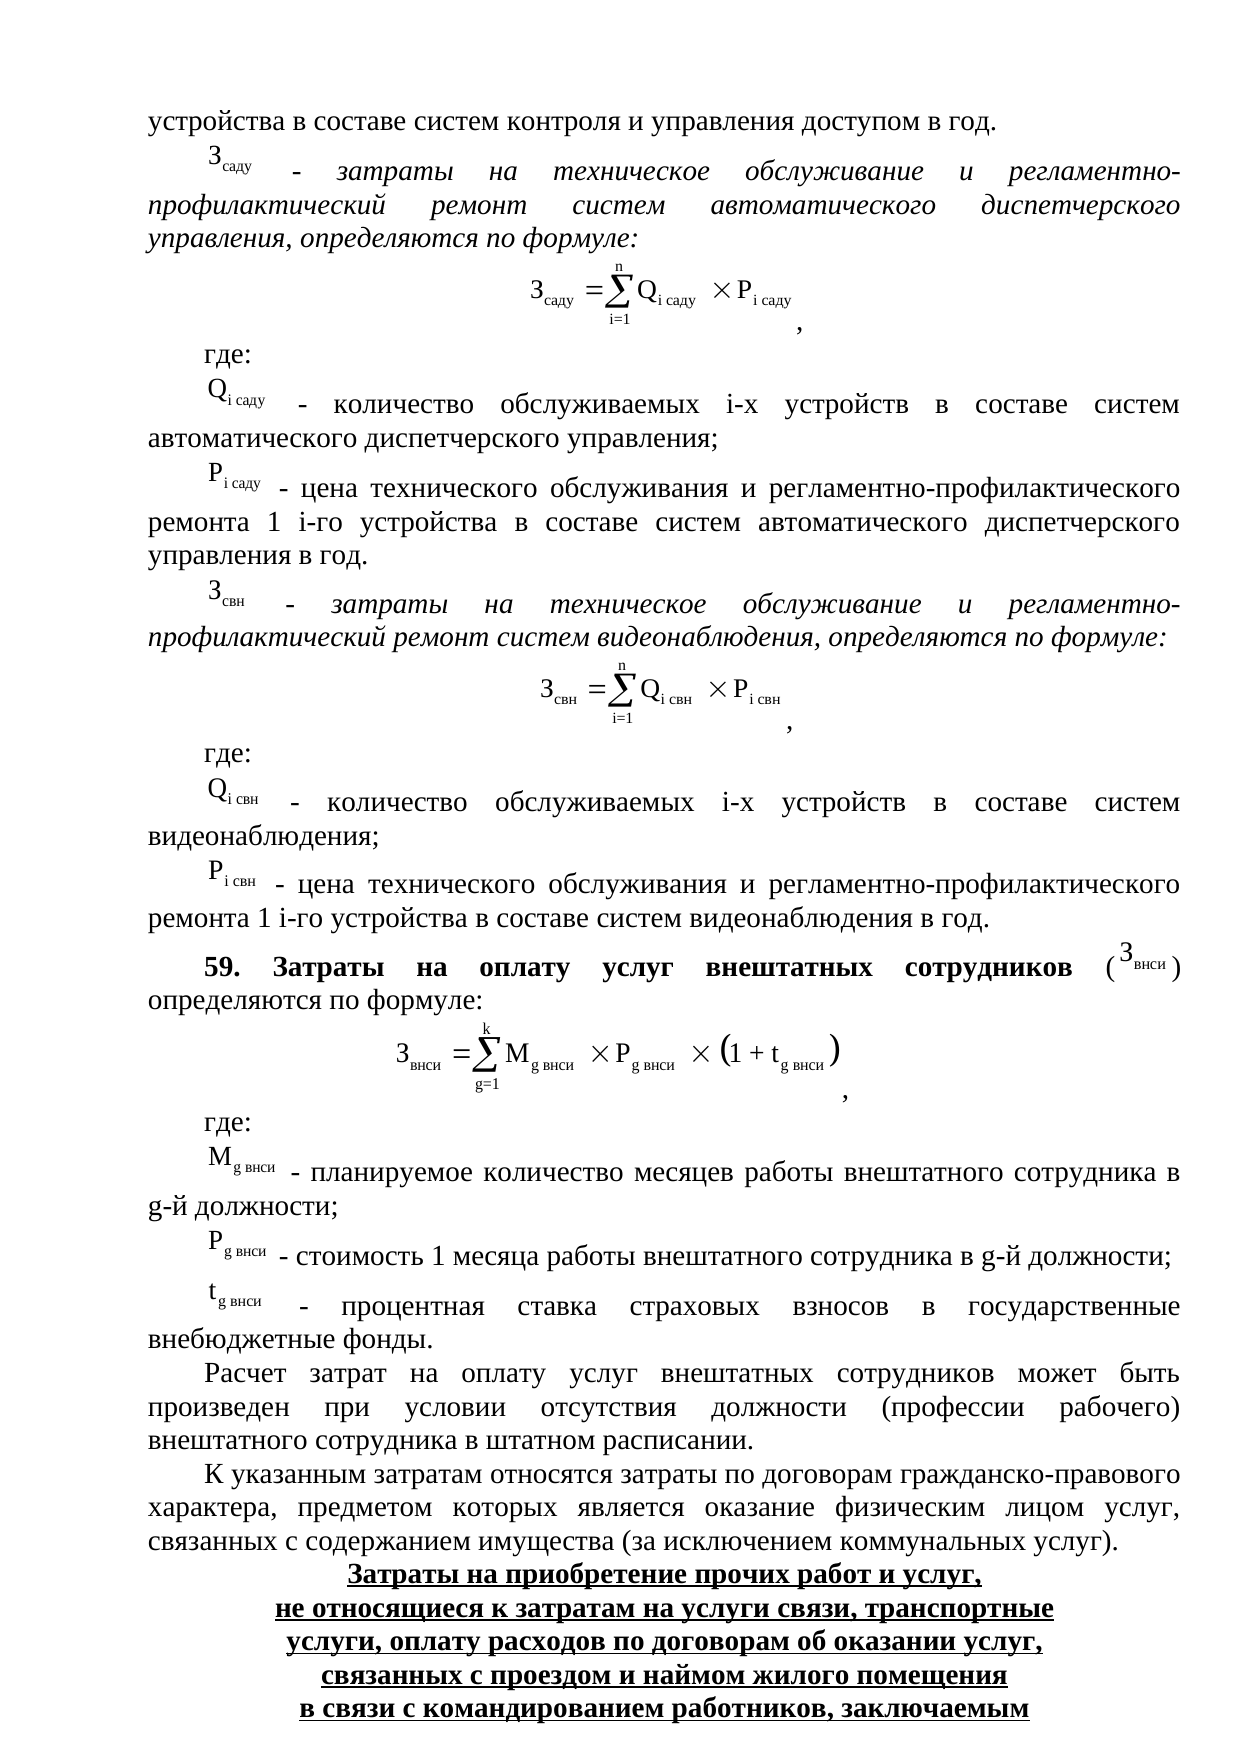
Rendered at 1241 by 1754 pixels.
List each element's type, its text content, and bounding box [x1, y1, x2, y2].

text где: [148, 1104, 1181, 1138]
text , [148, 1016, 1181, 1104]
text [148, 103, 1181, 137]
text связанных с проездом и наймом жилого помещения [148, 1657, 1181, 1691]
text 59. Затраты на оплату услуг внештатных сотрудников () определяются по формуле: [148, 933, 1181, 1016]
text - затраты на техническое обслуживание и регламентно-профилактический ремонт систем автоматического диспетчерского управления, определяются по формуле: [148, 137, 1181, 254]
text не относящиеся к затратам на услуги связи, транспортные [148, 1590, 1181, 1623]
text - цена технического обслуживания и регламентно-профилактического ремонта 1 i-го устройства в составе систем автоматического диспетчерского управления в год. [148, 454, 1181, 571]
text - цена технического обслуживания и регламентно-профилактического ремонта 1 i-го устройства в составе систем видеонаблюдения в год. [148, 851, 1181, 933]
text Расчет затрат на оплату услуг внештатных сотрудников может быть произведен при условии отсутствия должности (профессии рабочего) внештатного сотрудника в штатном расписании. [148, 1355, 1181, 1456]
text услуги, оплату расходов по договорам об оказании услуг, [148, 1623, 1181, 1657]
text где: [148, 337, 1181, 370]
text , [148, 254, 1181, 337]
text К указанным затратам относятся затраты по договорам гражданско-правового характера, предметом которых является оказание физическим лицом услуг, связанных с содержанием имущества (за исключением коммунальных услуг). [148, 1456, 1181, 1556]
text Затраты на приобретение прочих работ и услуг, [148, 1556, 1181, 1590]
text - стоимость 1 месяца работы внештатного сотрудника в g-й должности; [148, 1222, 1181, 1272]
text - процентная ставка страховых взносов в государственные внебюджетные фонды. [148, 1272, 1181, 1355]
text - количество обслуживаемых i-х устройств в составе систем видеонаблюдения; [148, 769, 1181, 851]
text , [148, 653, 1181, 736]
text где: [148, 736, 1181, 769]
text - количество обслуживаемых i-х устройств в составе систем автоматического диспетчерского управления; [148, 370, 1181, 454]
text - затраты на техническое обслуживание и регламентно-профилактический ремонт систем видеонаблюдения, определяются по формуле: [148, 571, 1181, 653]
text - планируемое количество месяцев работы внештатного сотрудника в g-й должности; [148, 1138, 1181, 1222]
text в связи с командированием работников, заключаемым [148, 1691, 1181, 1724]
